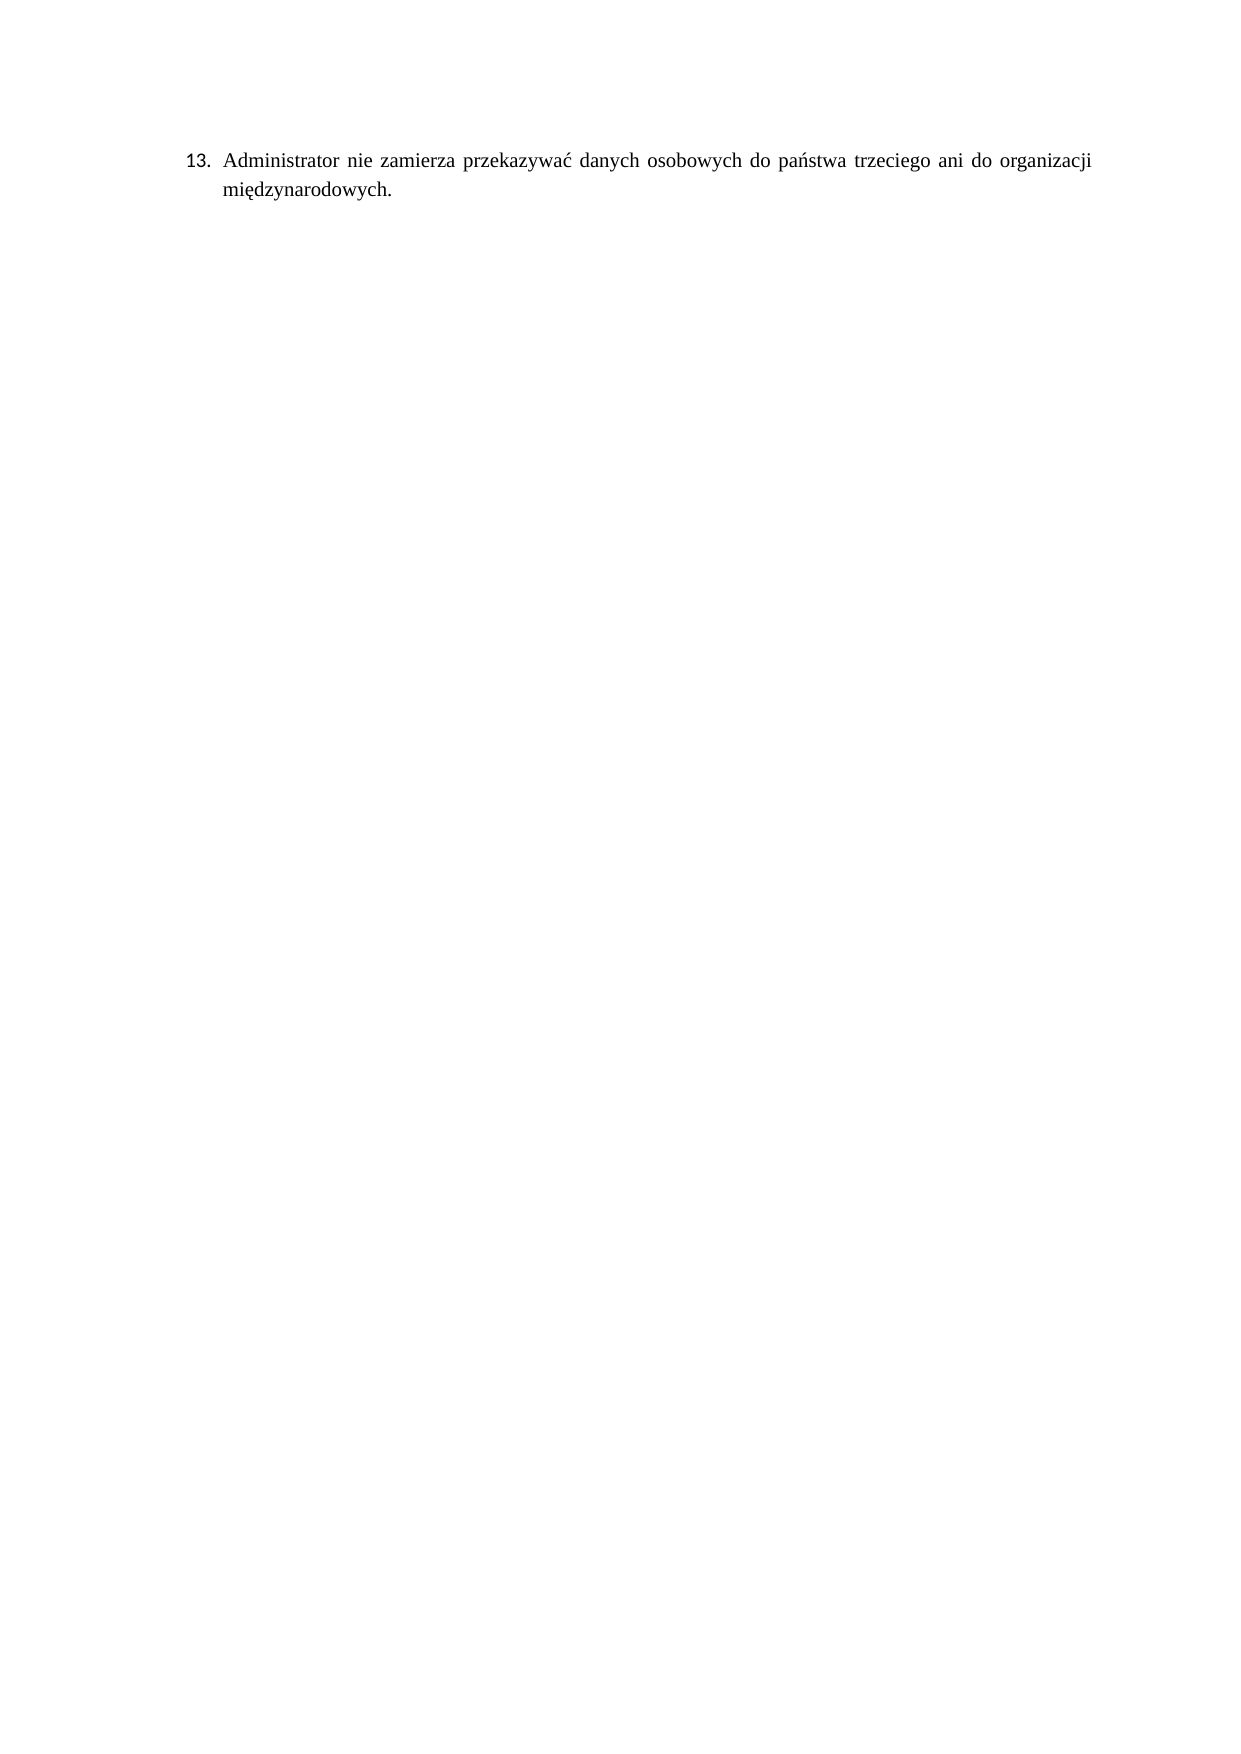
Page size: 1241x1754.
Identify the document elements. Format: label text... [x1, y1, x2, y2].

list Administrator nie zamierza przekazywać danych osobowych do państwa trzeciego ani do organizacji międzynarodowych. [185, 148, 1093, 201]
